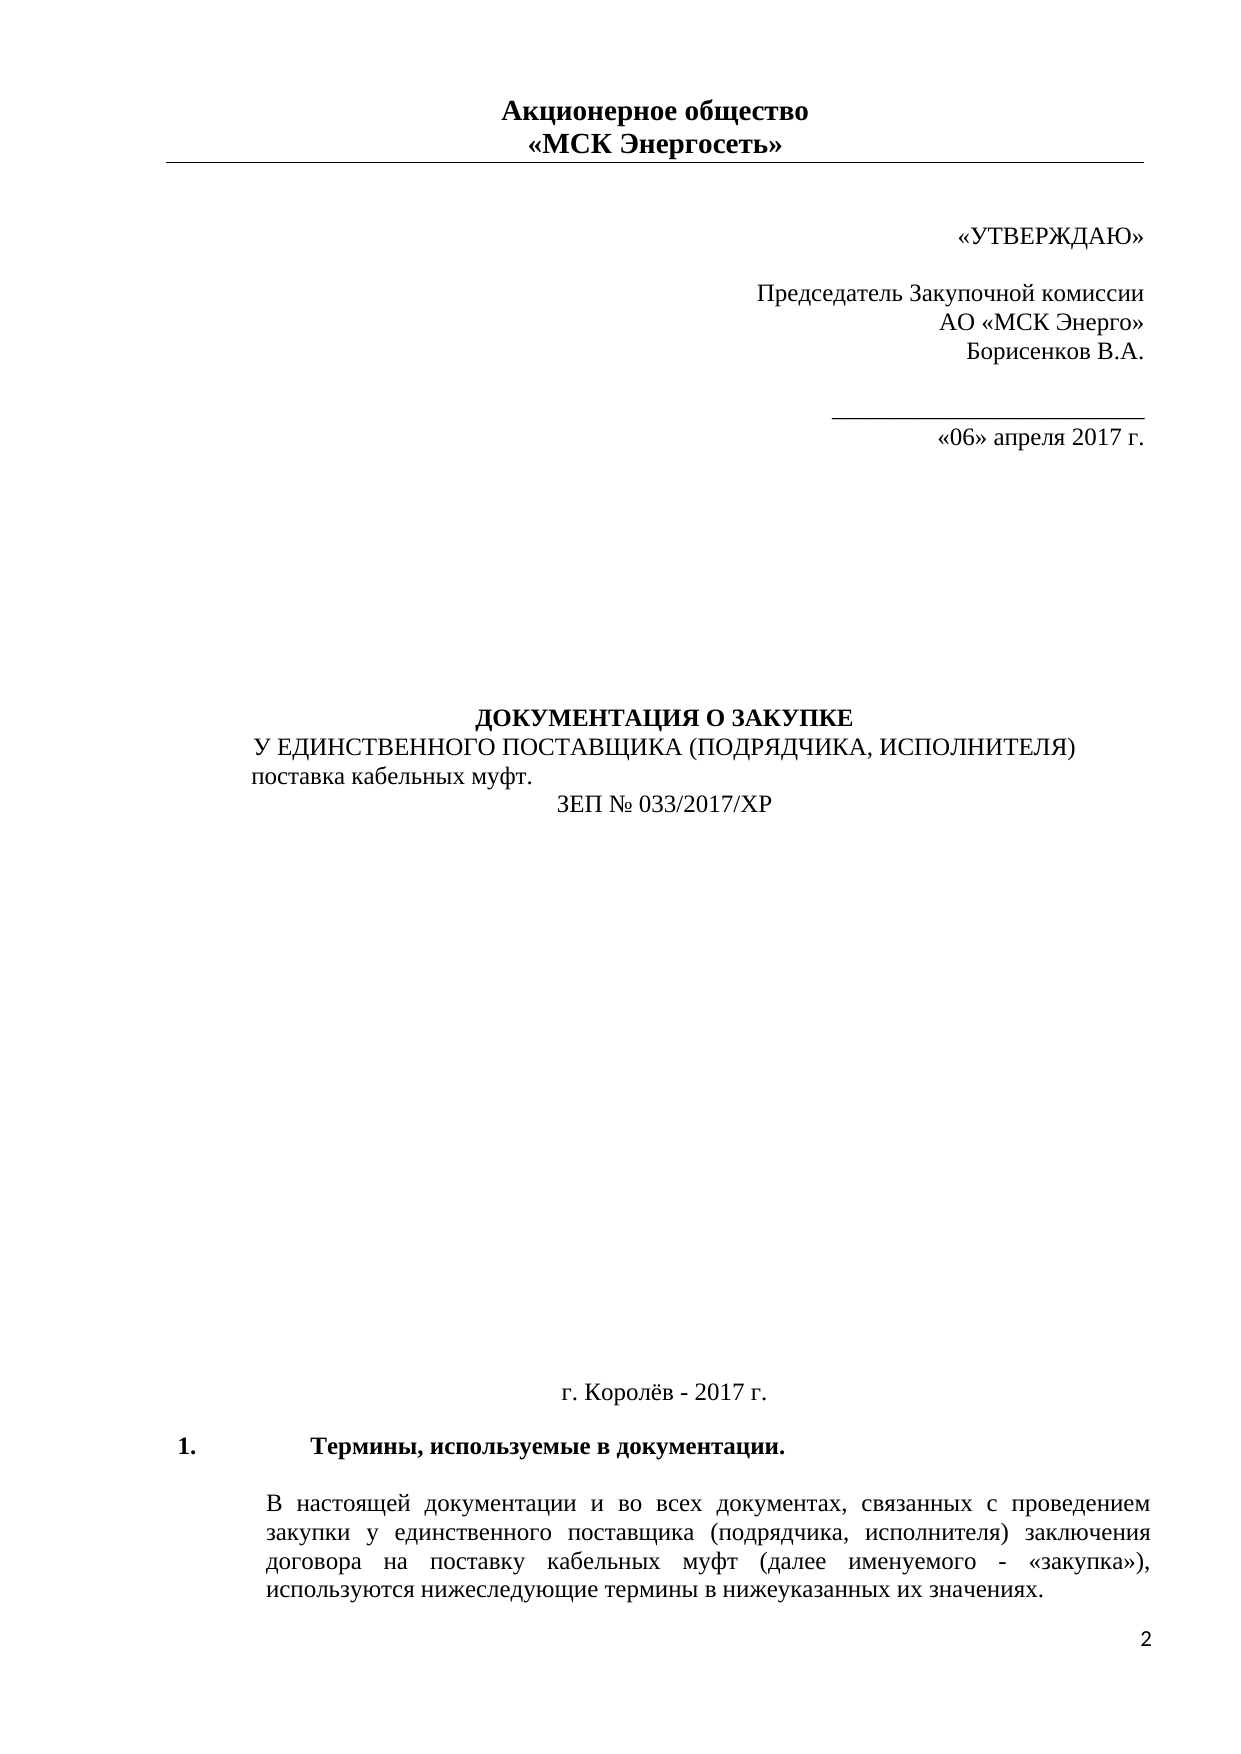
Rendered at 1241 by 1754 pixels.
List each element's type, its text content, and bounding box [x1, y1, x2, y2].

title Борисенков В.А. [166, 336, 1144, 364]
text поставка кабельных муфт. [251, 761, 1152, 789]
text г. Королёв - 2017 г. [177, 1377, 1152, 1406]
subtitle У ЕДИНСТВЕННОГО ПОСТАВЩИКА (ПОДРЯДЧИКА, ИСПОЛНИТЕЛЯ) [177, 732, 1152, 761]
title АО «МСК Энерго» [166, 307, 1144, 336]
title «МСК Энергосеть» [166, 127, 1144, 162]
title «УТВЕРЖДАЮ» [166, 221, 1144, 249]
title _________________________ [166, 393, 1144, 422]
list В настоящей документации и во всех документах, связанных с проведением закупки у единственного поставщика (подрядчика, исполнителя) заключения договора на поставку кабельных муфт (далее именуемого - «закупка»), используются нижеследующие термины в нижеуказанных их значениях. [266, 1488, 1152, 1603]
list Термины, используемые в документации. [177, 1431, 1152, 1459]
title «06» апреля 2017 г. [166, 422, 1144, 451]
subtitle ДОКУМЕНТАЦИЯ О ЗАКУПКЕ [177, 703, 1152, 732]
text ЗЕП № 033/2017/ХР [177, 789, 1152, 818]
title Акционерное общество [166, 93, 1144, 127]
title Председатель Закупочной комиссии [166, 278, 1144, 307]
